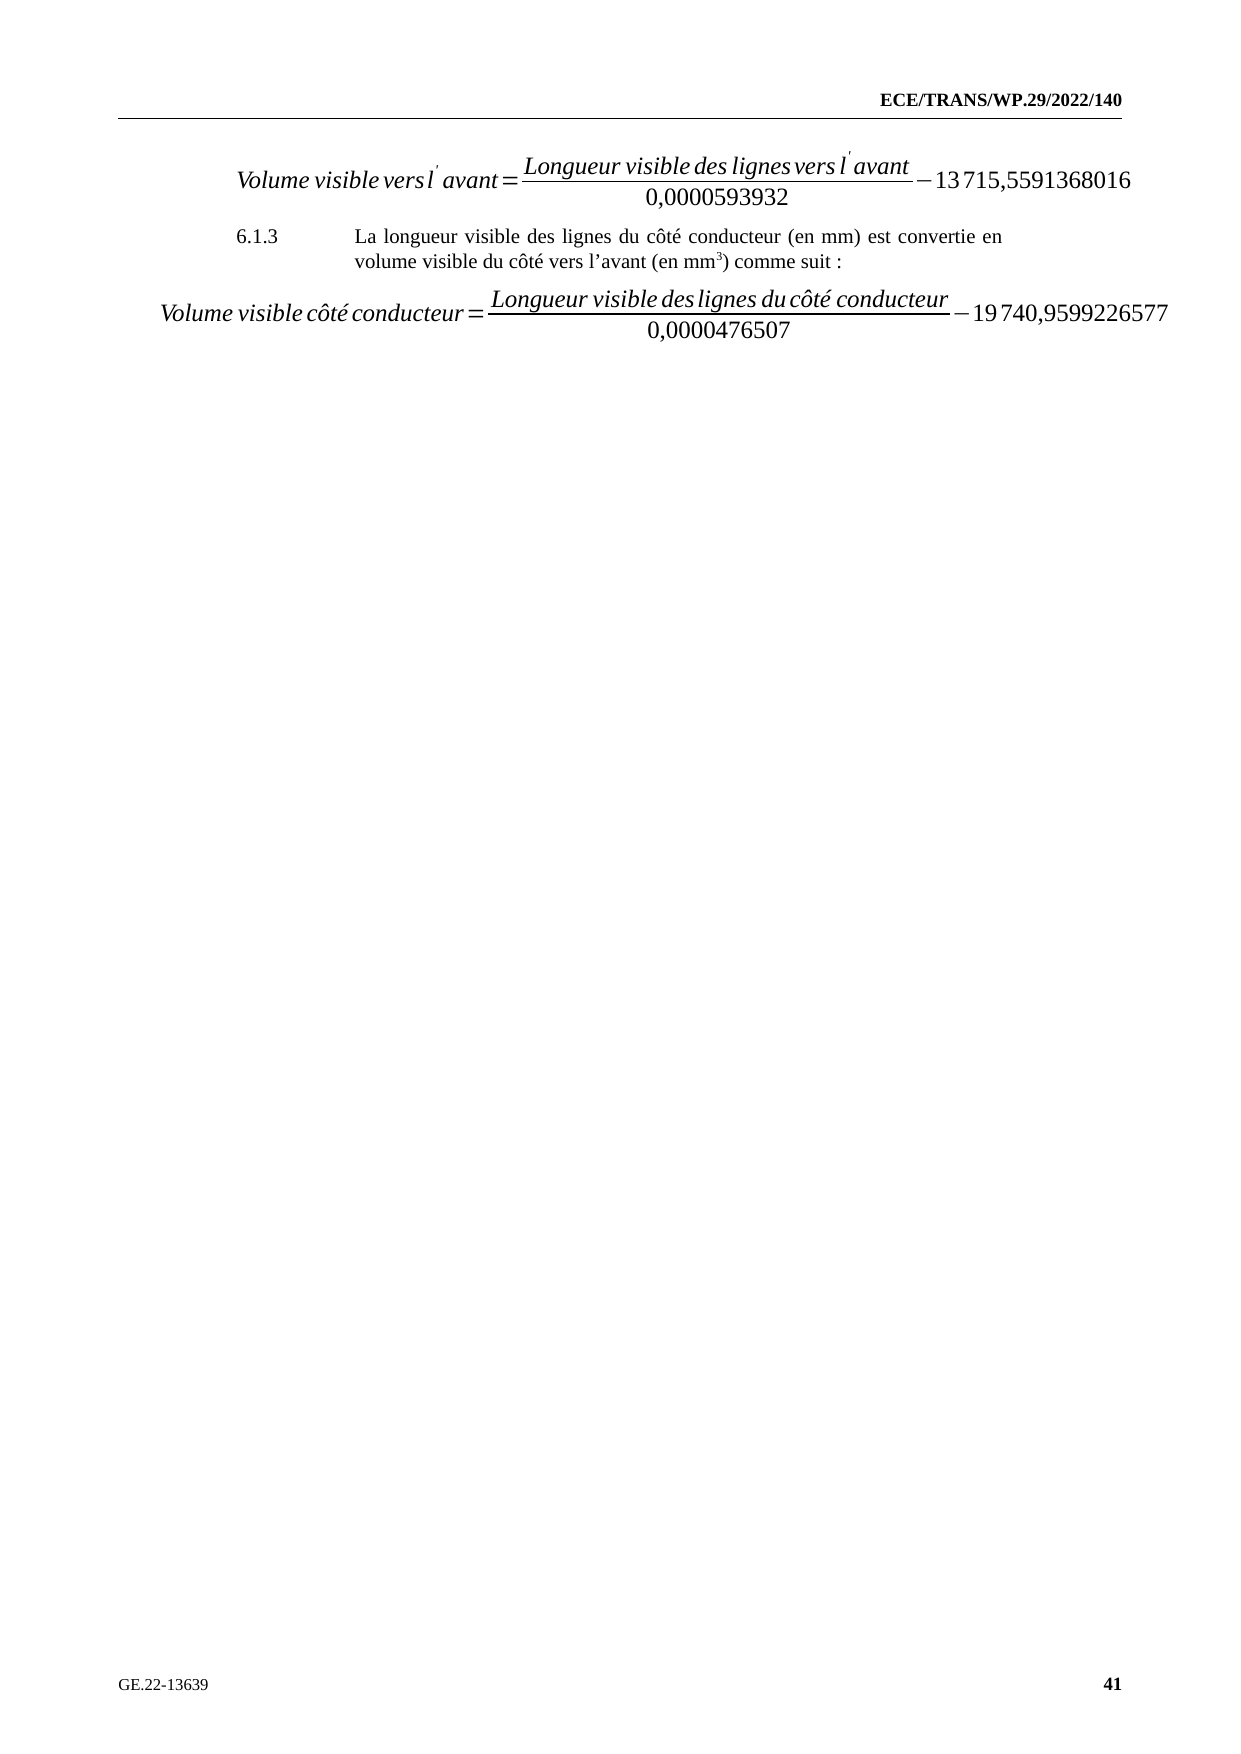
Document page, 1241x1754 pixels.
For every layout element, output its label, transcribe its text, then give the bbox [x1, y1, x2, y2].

text 6.1.3 La longueur visible des lignes du côté conducteur (en mm) est convertie en volume visible du côté vers l’avant (en mm3) comme suit : [236, 223, 1004, 273]
